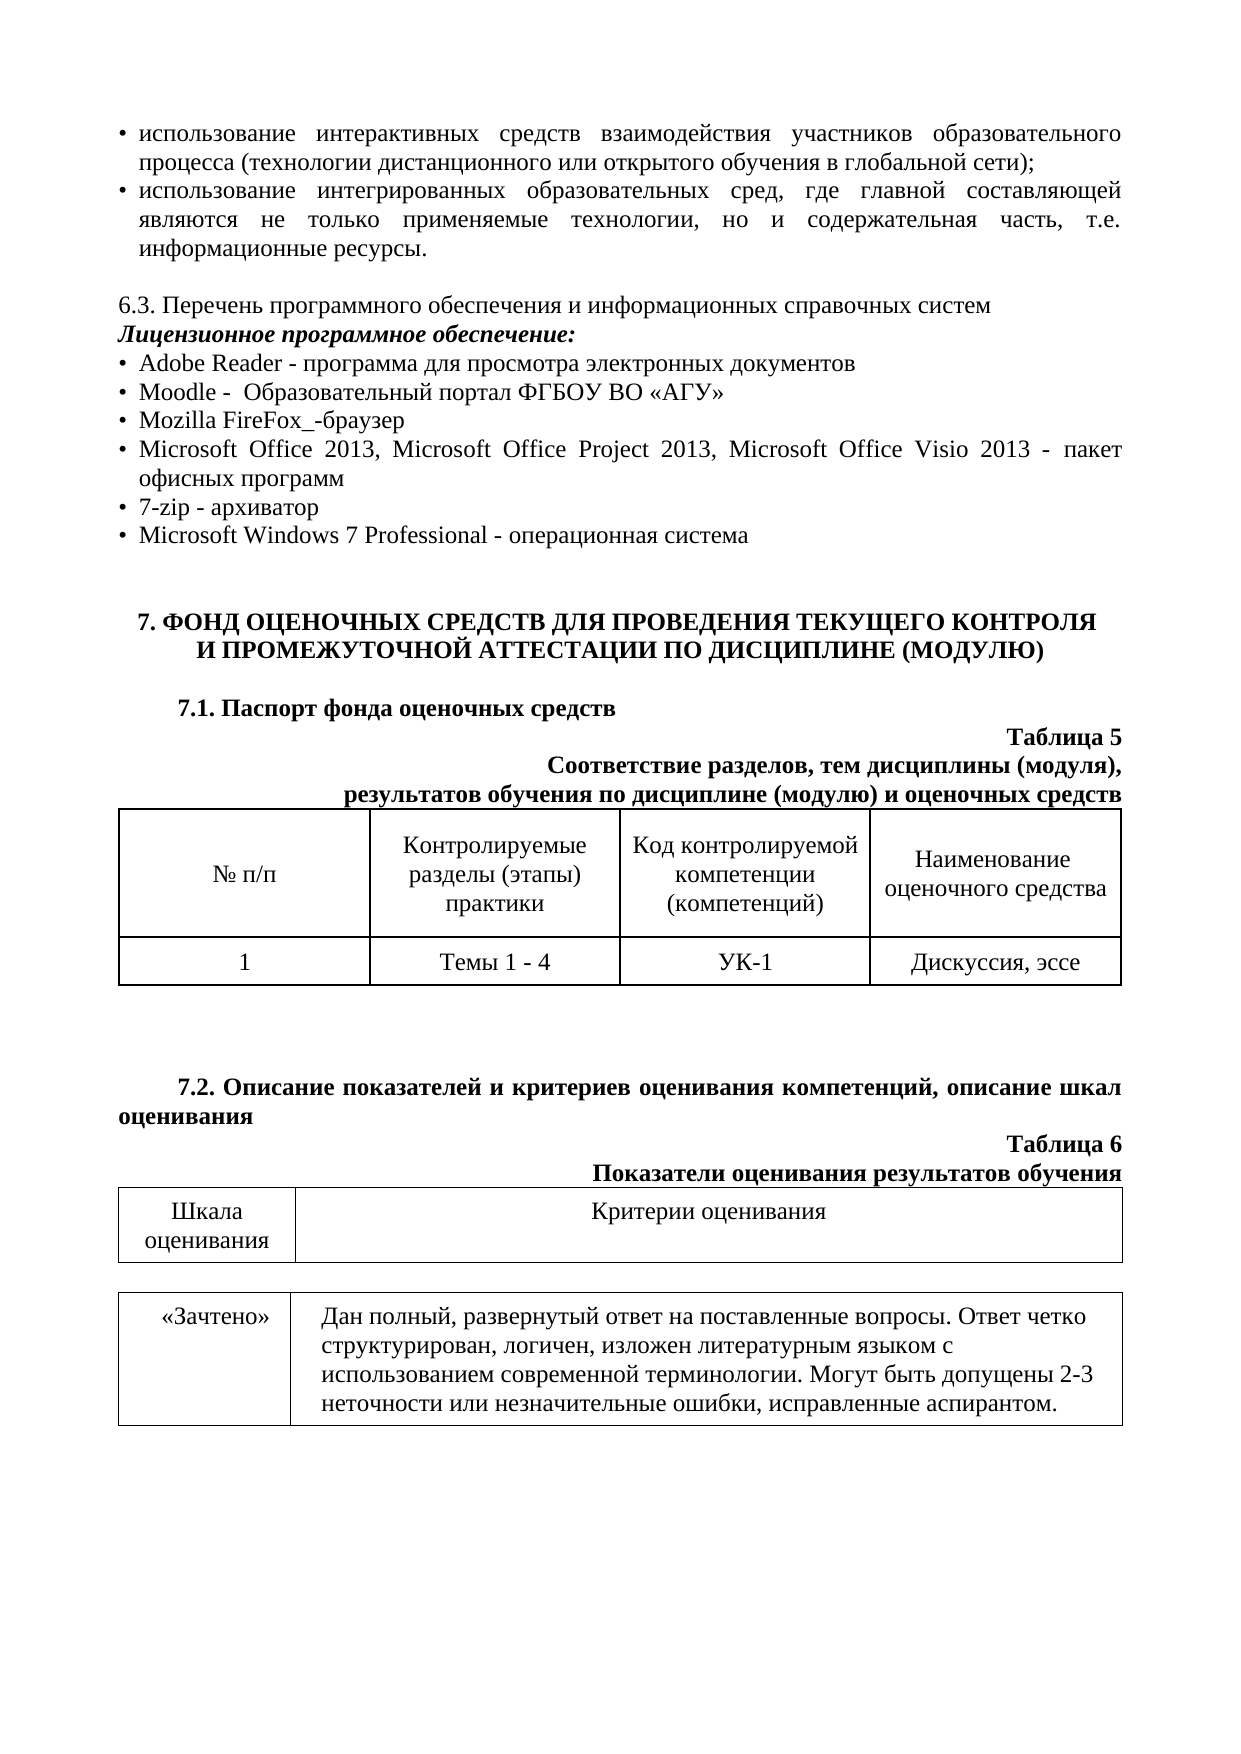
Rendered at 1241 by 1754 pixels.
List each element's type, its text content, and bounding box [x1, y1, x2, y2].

table_header Дан полный, развернутый ответ на поставленные вопросы. Ответ четко структурирован, логичен, изложен литературным языком с использованием современной терминологии. Могут быть допущены 2-3 неточности или незначительные ошибки, исправленные аспирантом. [291, 1293, 1122, 1425]
list использование интегрированных образовательных сред, где главной составляющей являются не только применяемые технологии, но и содержательная часть, т.е. информационные ресурсы. [118, 176, 1122, 262]
list 7-zip - архиватор [118, 492, 1122, 521]
table_header Контролируемые разделы (этапы) практики [371, 810, 619, 936]
text Соответствие разделов, тем дисциплины (модуля), [118, 751, 1122, 779]
text 7. ФОНД ОЦЕНОЧНЫХ СРЕДСТВ ДЛЯ ПРОВЕДЕНИЯ ТЕКУЩЕГО КОНТРОЛЯ И ПРОМЕЖУТОЧНОЙ АТТЕСТАЦИИ ПО ДИСЦИПЛИНЕ (МОДУЛЮ) [118, 607, 1122, 664]
text результатов обучения по дисциплине (модулю) и оценочных средств [118, 779, 1122, 808]
text 7.2. Описание показателей и критериев оценивания компетенций, описание шкал оценивания [118, 1072, 1122, 1129]
table_header Критерии оценивания [296, 1188, 1122, 1262]
list Mozilla FireFox_-браузер [118, 406, 1122, 434]
text 7.1. Паспорт фонда оценочных средств [118, 693, 1122, 722]
table_cell Дискуссия, эссе [871, 938, 1120, 984]
table_cell УК-1 [621, 938, 869, 984]
table_cell Темы 1 - 4 [371, 938, 619, 984]
text Таблица 6 [118, 1129, 1122, 1158]
table_header Шкала оценивания [119, 1188, 295, 1262]
table_header № п/п [120, 810, 369, 936]
text Таблица 5 [118, 722, 1122, 751]
table_header Код контролируемой компетенции (компетенций) [621, 810, 869, 936]
text 6.3. Перечень программного обеспечения и информационных справочных систем [118, 291, 1122, 319]
text Показатели оценивания результатов обучения [118, 1158, 1122, 1187]
list Adobe Reader - программа для просмотра электронных документов [118, 348, 1122, 377]
table_header Наименование оценочного средства [871, 810, 1120, 936]
table_header «Зачтено» [119, 1293, 290, 1425]
list Microsoft Office 2013, Microsoft Office Project 2013, Microsoft Office Visio 2013 - пакет офисных программ [118, 434, 1122, 492]
list использование интерактивных средств взаимодействия участников образовательного процесса (технологии дистанционного или открытого обучения в глобальной сети); [118, 118, 1122, 176]
table_cell 1 [120, 938, 369, 984]
list Microsoft Windows 7 Professional - операционная система [118, 521, 1122, 549]
text Лицензионное программное обеспечение: [118, 319, 1122, 348]
list Moodle - Образовательный портал ФГБОУ ВО «АГУ» [118, 377, 1122, 406]
